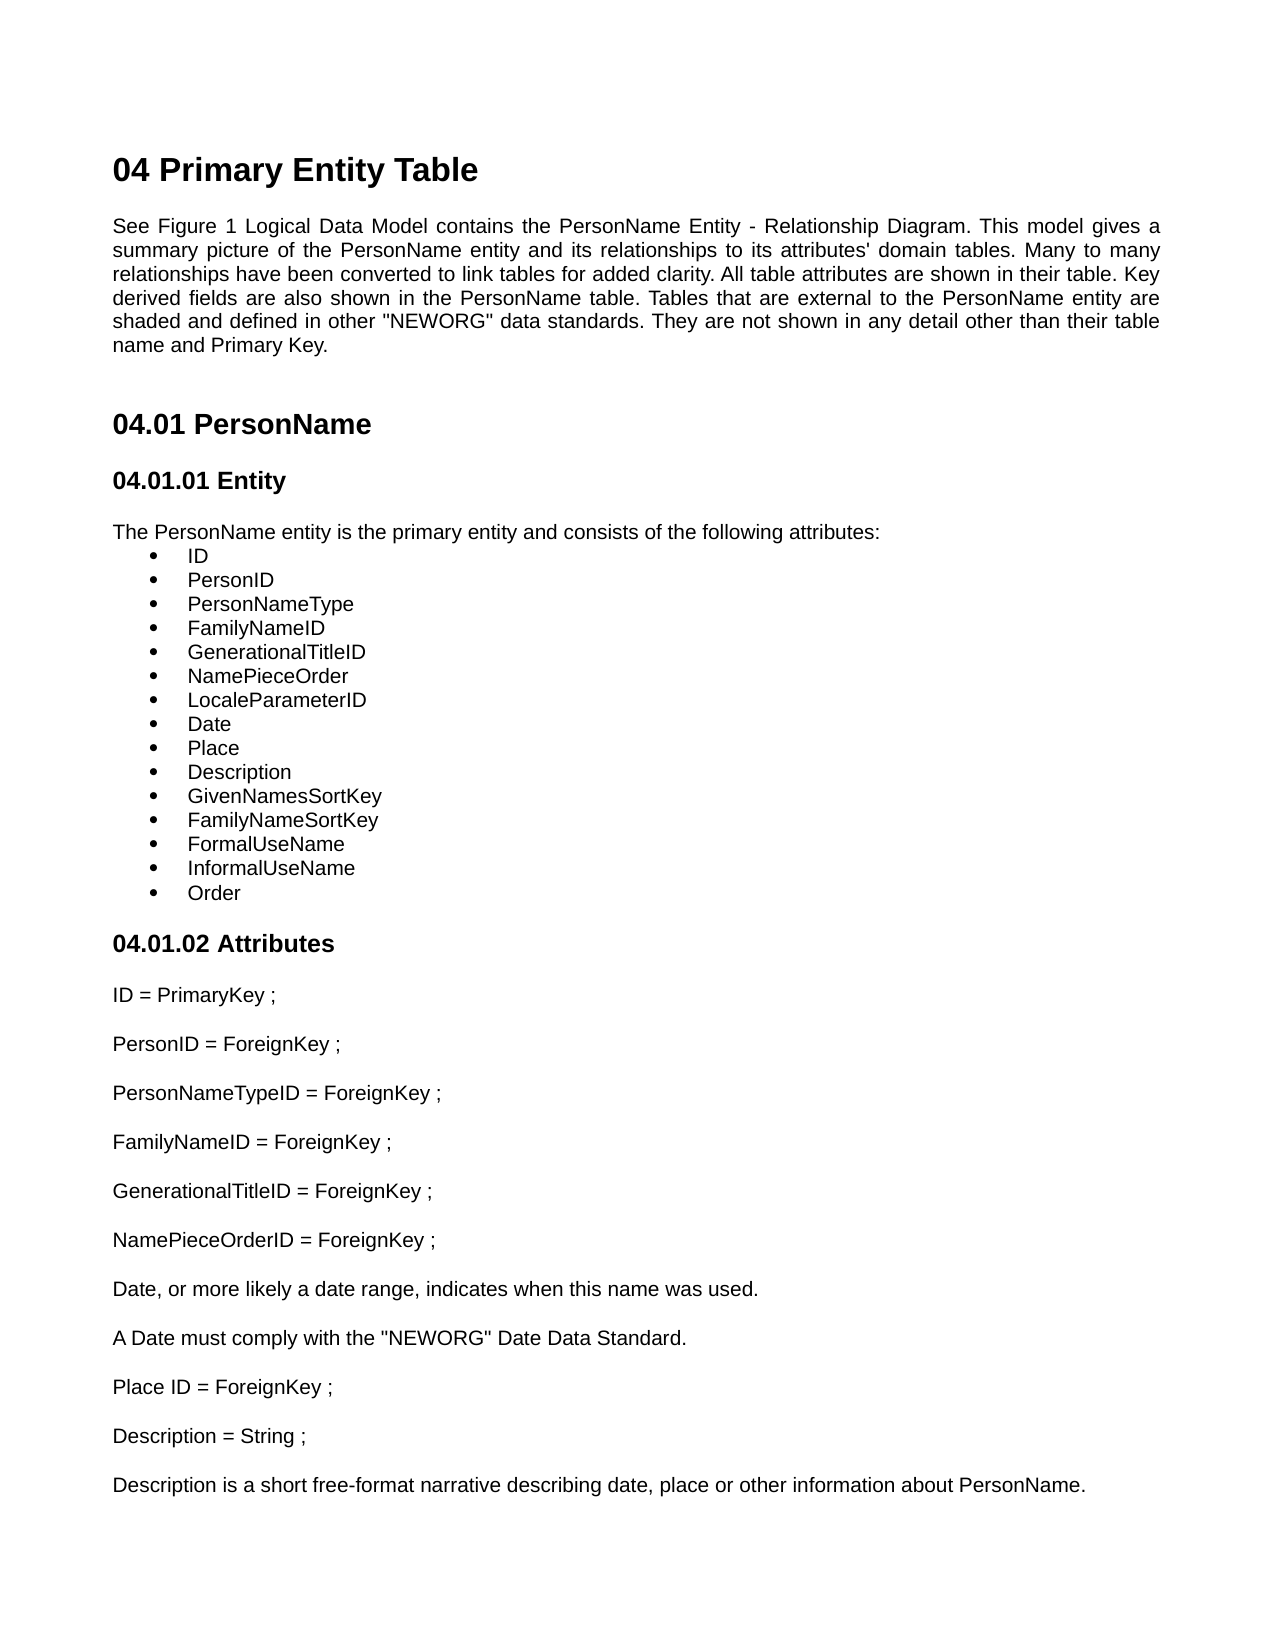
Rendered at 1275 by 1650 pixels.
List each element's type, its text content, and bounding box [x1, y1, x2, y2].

text Description is a short free-format narrative describing date, place or other information about PersonName. [112, 1473, 1162, 1497]
text NamePieceOrderID = ForeignKey ; [112, 1228, 1162, 1252]
text The PersonName entity is the primary entity and consists of the following attributes: [112, 519, 1162, 543]
text PersonNameTypeID = ForeignKey ; [112, 1081, 1162, 1105]
subtitle Attributes [112, 929, 1162, 958]
list InformalUseName [150, 856, 1162, 880]
list Place [150, 736, 1162, 760]
list Order [150, 880, 1162, 904]
list GenerationalTitleID [150, 640, 1162, 664]
text Place ID = ForeignKey ; [112, 1375, 1162, 1399]
text PersonID = ForeignKey ; [112, 1032, 1162, 1056]
list See Figure 1 Logical Data Model contains the PersonName Entity - Relationship Diagram. This model gives a summary picture of the PersonName entity and its relationships to its attributes' domain tables. Many to many relationships have been converted to link tables for added clarity. All table attributes are shown in their table. Key derived fields are also shown in the PersonName table. Tables that are external to the PersonName entity are shaded and defined in other "NEWORG" data standards. They are not shown in any detail other than their table name and Primary Key. [112, 213, 1162, 357]
list PersonID [150, 567, 1162, 592]
subtitle Entity [112, 466, 1162, 494]
text GenerationalTitleID = ForeignKey ; [112, 1179, 1162, 1203]
text A Date must comply with the "NEWORG" Date Data Standard. [112, 1326, 1162, 1350]
list PersonNameType [150, 592, 1162, 616]
list NamePieceOrder [150, 664, 1162, 688]
subtitle Primary Entity Table [112, 150, 1162, 188]
text ID = PrimaryKey ; [112, 983, 1162, 1007]
list LocaleParameterID [150, 688, 1162, 712]
list FamilyNameSortKey [150, 808, 1162, 832]
list Description [150, 760, 1162, 784]
text FamilyNameID = ForeignKey ; [112, 1130, 1162, 1154]
list FamilyNameID [150, 616, 1162, 640]
list GivenNamesSortKey [150, 784, 1162, 808]
subtitle PersonName [112, 407, 1162, 441]
list Date [150, 712, 1162, 736]
list ID [150, 543, 1162, 567]
text Date, or more likely a date range, indicates when this name was used. [112, 1277, 1162, 1301]
list FormalUseName [150, 832, 1162, 856]
text Description = String ; [112, 1424, 1162, 1448]
